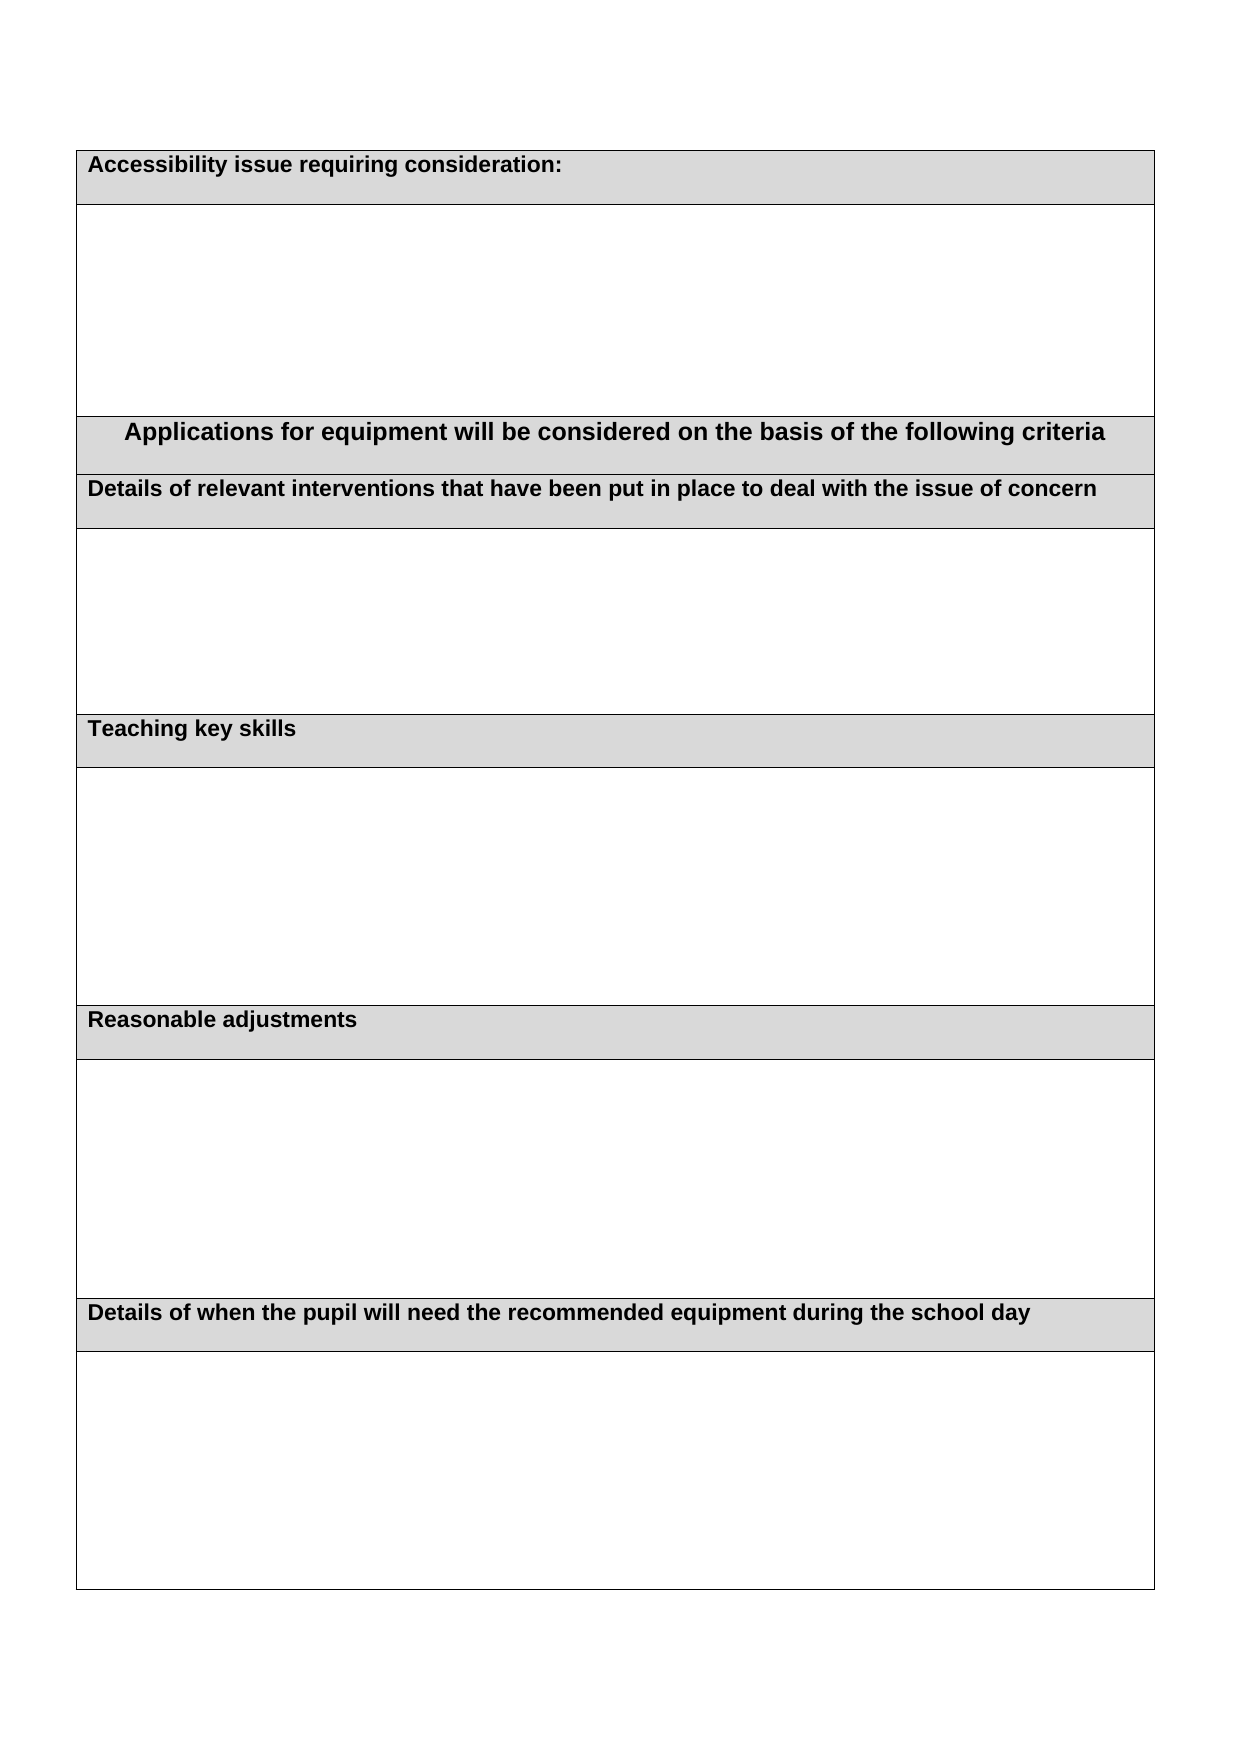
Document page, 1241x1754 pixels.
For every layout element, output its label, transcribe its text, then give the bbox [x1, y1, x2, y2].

table_cell [77, 1060, 1154, 1297]
table_cell Details of relevant interventions that have been put in place to deal with the issue of concern [77, 475, 1154, 528]
table_cell [77, 529, 1154, 713]
table_cell Reasonable adjustments [77, 1006, 1154, 1059]
table_cell Teaching key skills [77, 715, 1154, 767]
table_cell Applications for equipment will be considered on the basis of the following criteria [77, 417, 1154, 474]
table_cell [77, 205, 1154, 416]
table_cell [77, 1352, 1154, 1589]
table_cell Details of when the pupil will need the recommended equipment during the school day [77, 1299, 1154, 1351]
table_cell Accessibility issue requiring consideration: [77, 151, 1154, 204]
table_cell [77, 768, 1154, 1005]
